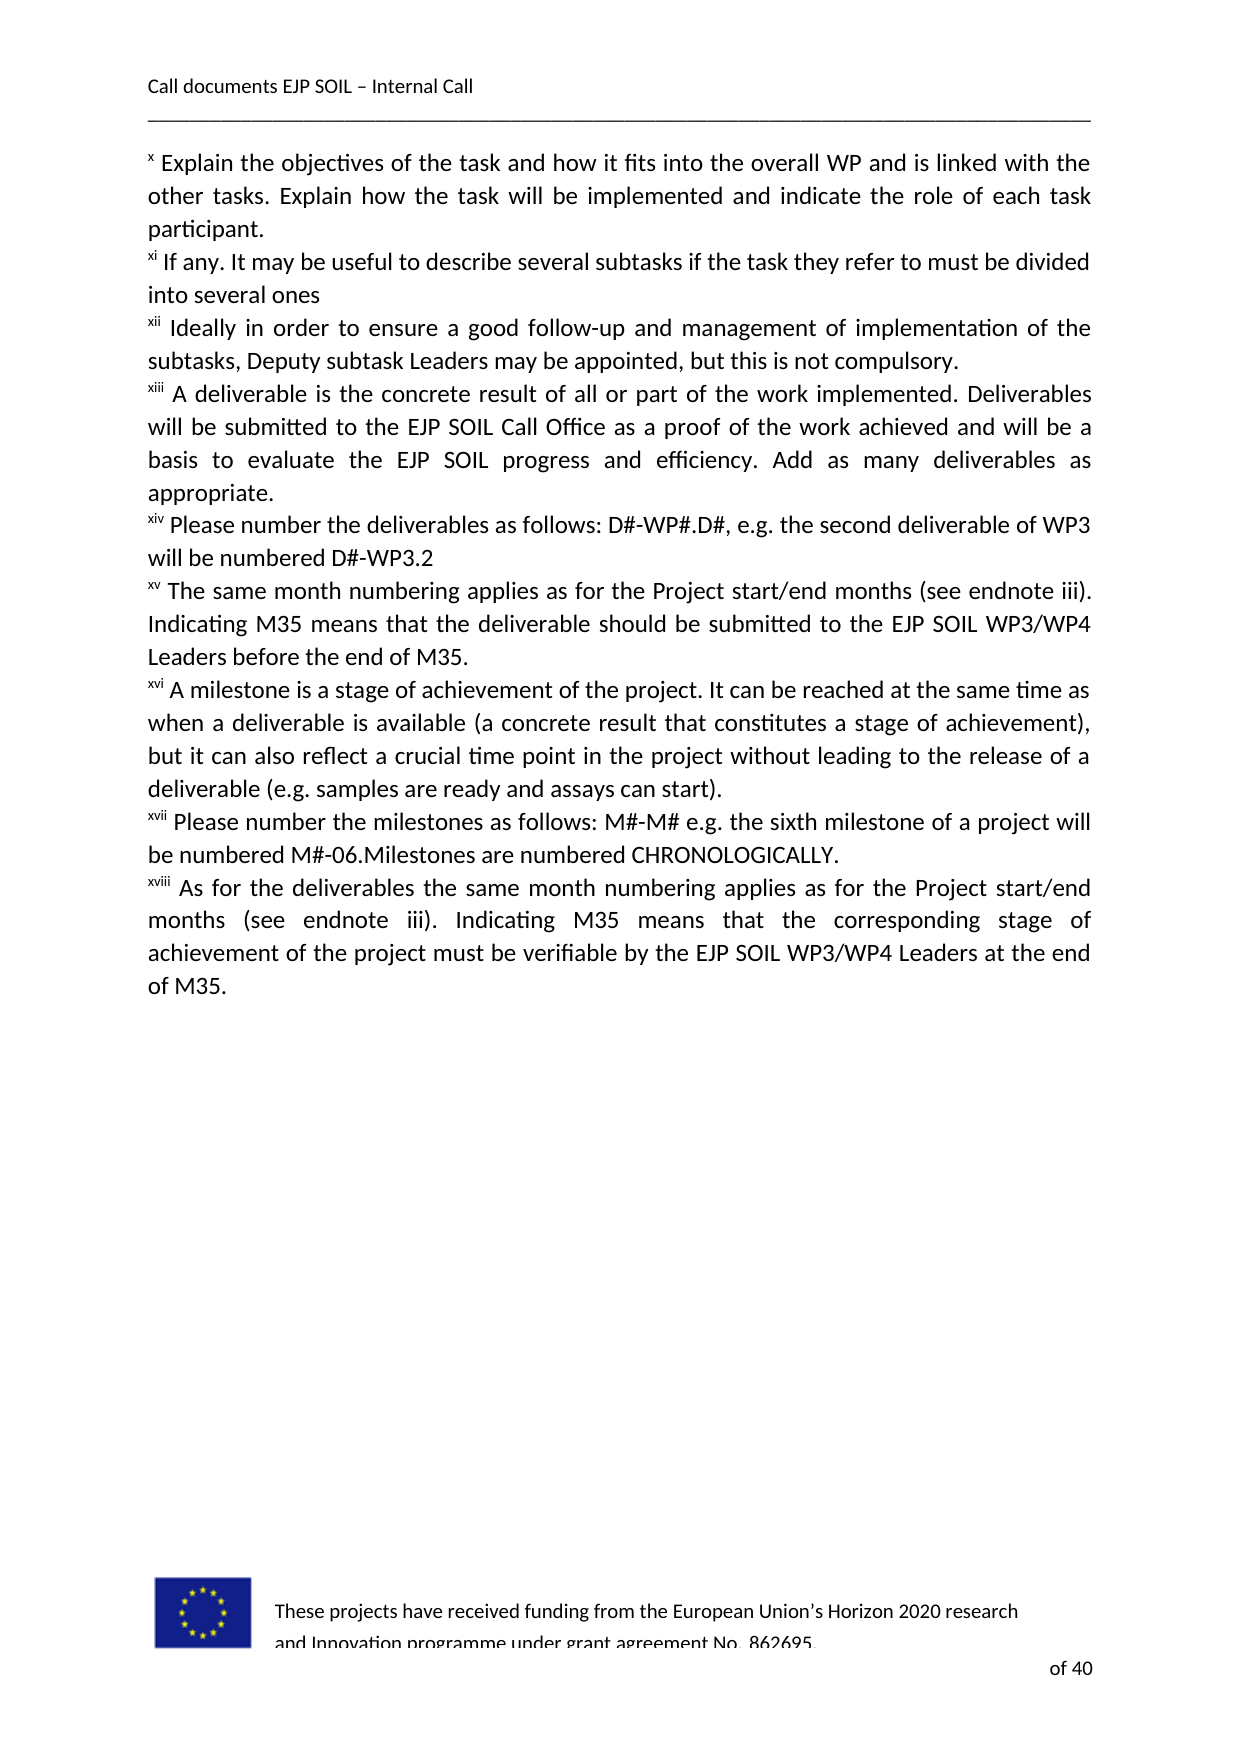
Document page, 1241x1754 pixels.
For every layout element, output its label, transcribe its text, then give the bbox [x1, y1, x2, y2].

text xvi A milestone is a stage of achievement of the project. It can be reached at the same time as when a deliverable is available (a concrete result that constitutes a stage of achievement), but it can also reflect a crucial time point in the project without leading to the release of a deliverable (e.g. samples are ready and assays can start). [148, 674, 1093, 803]
text xviii As for the deliverables the same month numbering applies as for the Project start/end months (see endnote iii). Indicating M35 means that the corresponding stage of achievement of the project must be verifiable by the EJP SOIL WP3/WP4 Leaders at the end of M35. [148, 872, 1093, 1001]
text xii Ideally in order to ensure a good follow-up and management of implementation of the subtasks, Deputy subtask Leaders may be appointed, but this is not compulsory. [148, 312, 1093, 376]
text xiv Please number the deliverables as follows: D#-WP#.D#, e.g. the second deliverable of WP3 will be numbered D#-WP3.2 [148, 510, 1093, 573]
text xiii A deliverable is the concrete result of all or part of the work implemented. Deliverables will be submitted to the EJP SOIL Call Office as a proof of the work achieved and will be a basis to evaluate the EJP SOIL progress and efficiency. Add as many deliverables as appropriate. [148, 378, 1093, 507]
text xvii Please number the milestones as follows: M#-M# e.g. the sixth milestone of a project will be numbered M#-06.Milestones are numbered CHRONOLOGICALLY. [148, 806, 1093, 869]
text x Explain the objectives of the task and how it fits into the overall WP and is linked with the other tasks. Explain how the task will be implemented and indicate the role of each task participant. [148, 148, 1093, 244]
text xi If any. It may be useful to describe several subtasks if the task they refer to must be divided into several ones [148, 246, 1093, 310]
picture [153, 1576, 253, 1650]
text xv The same month numbering applies as for the Project start/end months (see endnote iii). Indicating M35 means that the deliverable should be submitted to the EJP SOIL WP3/WP4 Leaders before the end of M35. [148, 576, 1093, 672]
